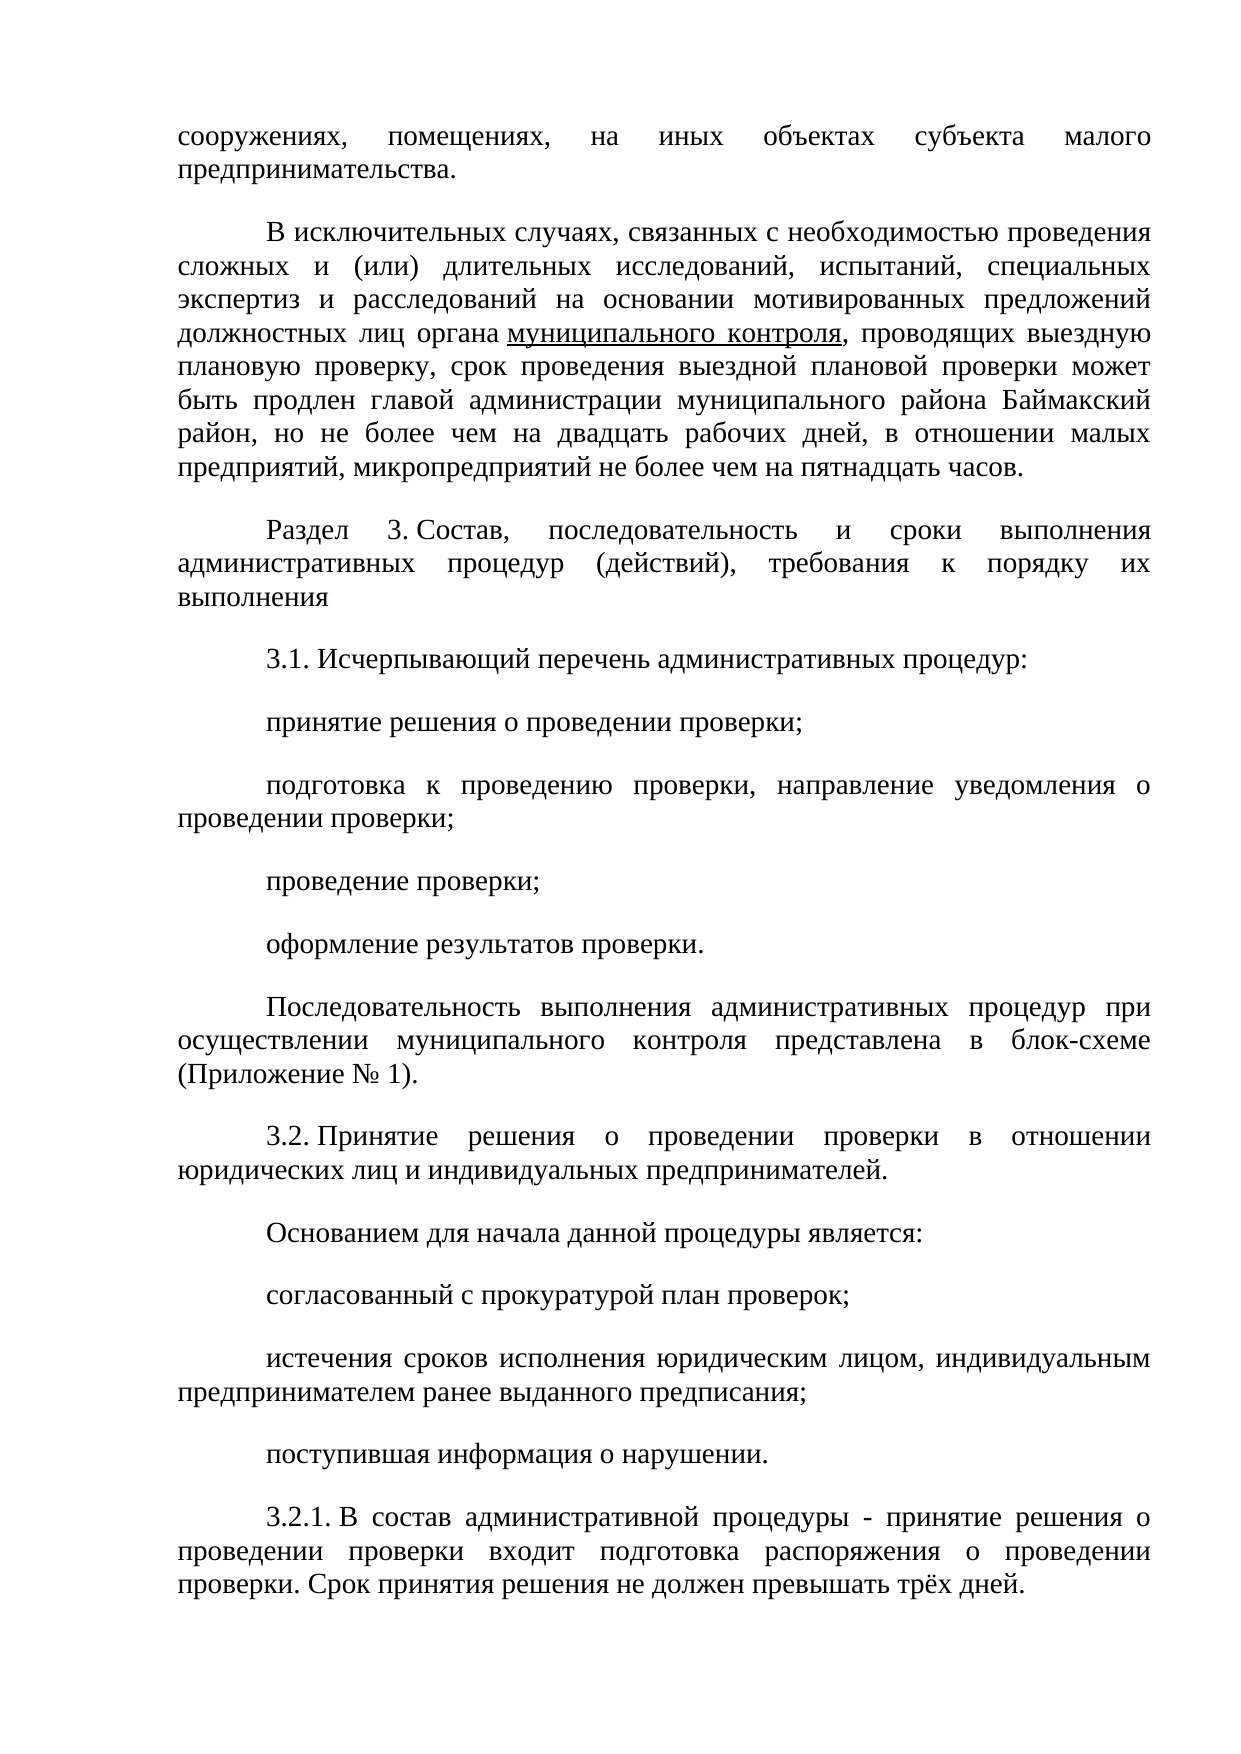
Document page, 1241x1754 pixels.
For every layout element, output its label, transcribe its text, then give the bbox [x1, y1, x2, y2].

text согласованный с прокуратурой план проверок; [177, 1277, 1152, 1311]
text истечения сроков исполнения юридическим лицом, индивидуальным предпринимателем ранее выданного предписания; [177, 1340, 1152, 1407]
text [177, 118, 1152, 185]
text принятие решения о проведении проверки; [177, 704, 1152, 738]
text поступившая информация о нарушении. [177, 1436, 1152, 1470]
text оформление результатов проверки. [177, 926, 1152, 959]
text 3.1. Исчерпывающий перечень административных процедур: [177, 642, 1152, 675]
text Последовательность выполнения административных процедур при осуществлении муниципального контроля представлена в блок-схеме (Приложение № 1). [177, 989, 1152, 1089]
text подготовка к проведению проверки, направление уведомления о проведении проверки; [177, 767, 1152, 834]
text 3.2. Принятие решения о проведении проверки в отношении юридических лиц и индивидуальных предпринимателей. [177, 1118, 1152, 1186]
text Основанием для начала данной процедуры является: [177, 1215, 1152, 1248]
text Раздел 3. Состав, последовательность и сроки выполнения административных процедур (действий), требования к порядку их выполнения [177, 512, 1152, 612]
text проведение проверки; [177, 863, 1152, 897]
text 3.2.1. В состав административной процедуры - принятие решения о проведении проверки входит подготовка распоряжения о проведении проверки. Срок принятия решения не должен превышать трёх дней. [177, 1499, 1152, 1600]
text В исключительных случаях, связанных с необходимостью проведения сложных и (или) длительных исследований, испытаний, специальных экспертиз и расследований на основании мотивированных предложений должностных лиц органа муниципального контроля, проводящих выездную плановую проверку, срок проведения выездной плановой проверки может быть продлен главой администрации муниципального района Баймакский район, но не более чем на двадцать рабочих дней, в отношении малых предприятий, микропредприятий не более чем на пятнадцать часов. [177, 214, 1152, 483]
